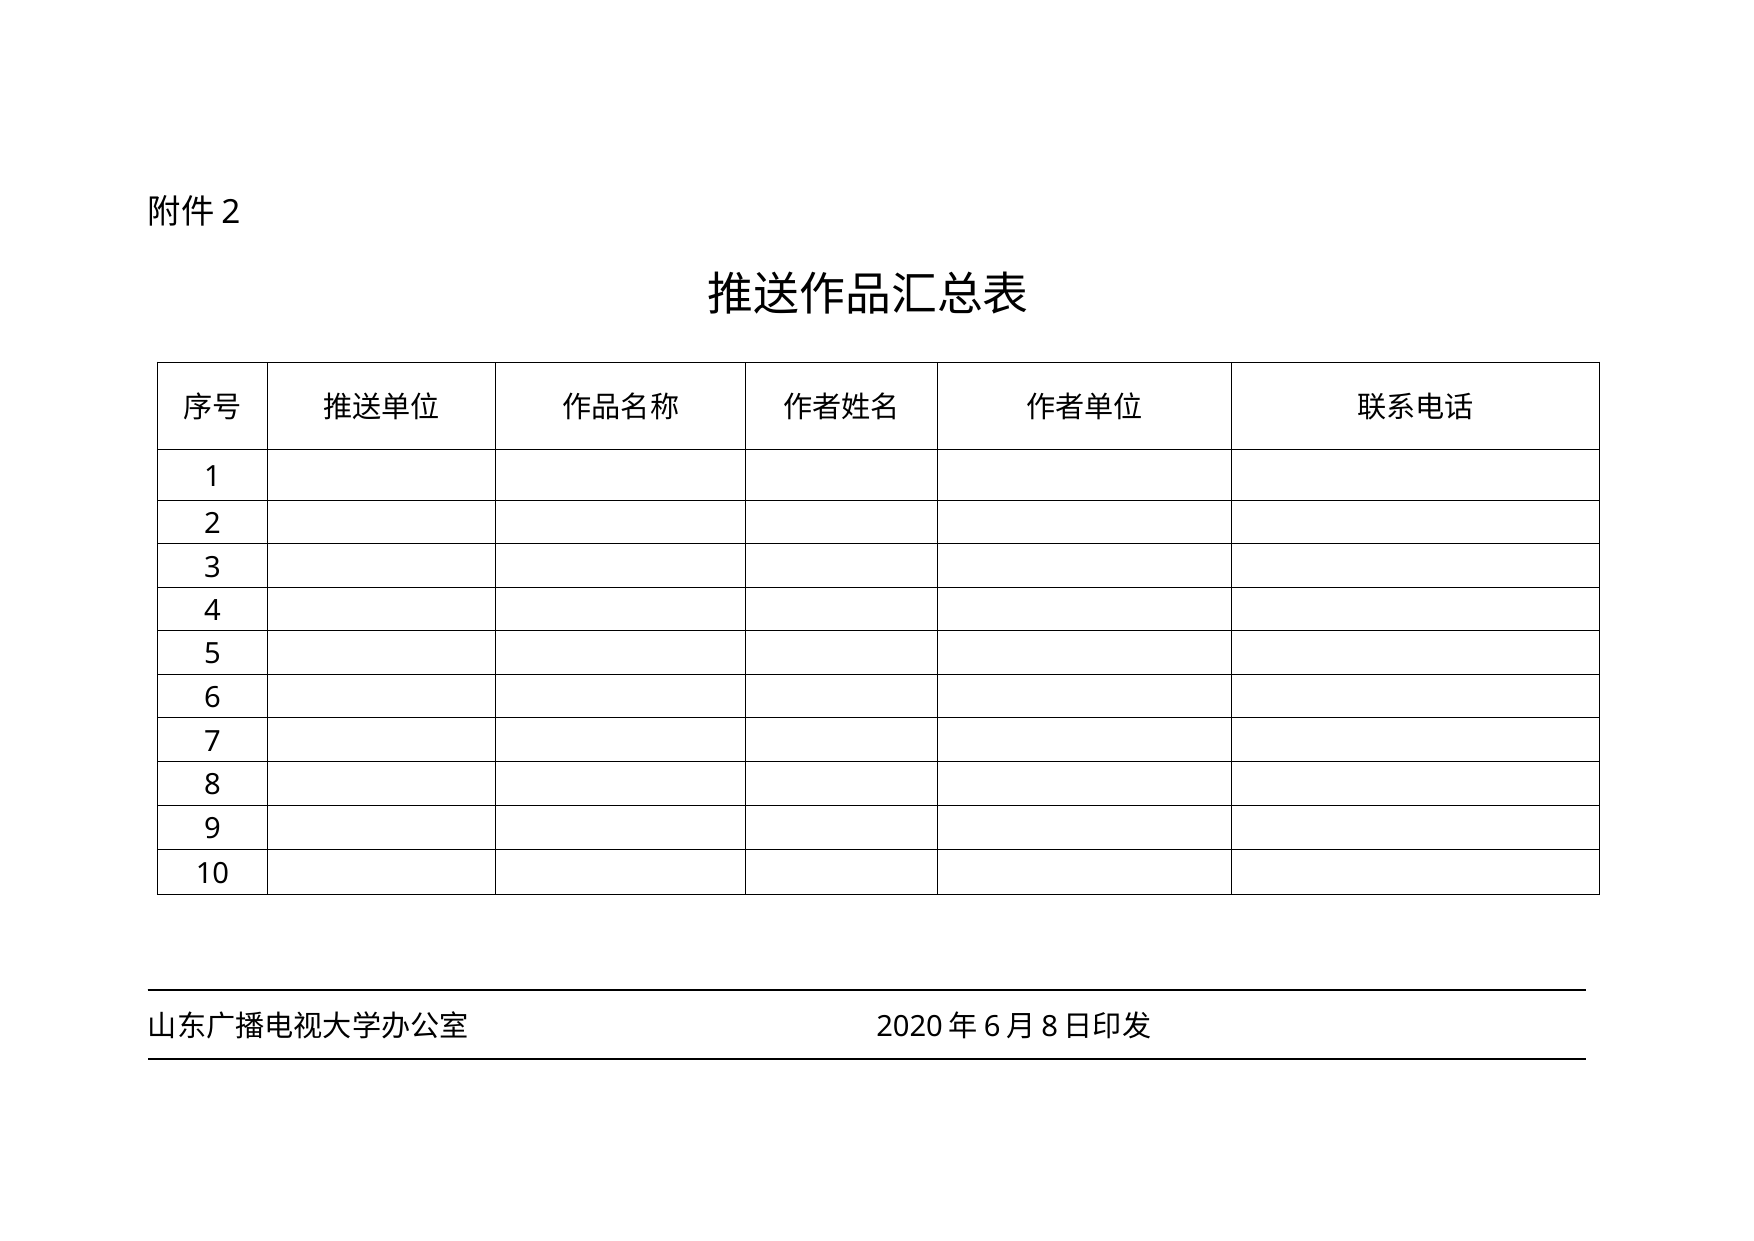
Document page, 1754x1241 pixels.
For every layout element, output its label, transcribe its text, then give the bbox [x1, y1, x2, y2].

table_cell [1232, 718, 1599, 761]
table_cell 9 [158, 806, 267, 849]
table_cell [746, 501, 937, 543]
table_cell [496, 762, 745, 805]
table_cell [746, 631, 937, 673]
table_cell [1232, 675, 1599, 717]
table_cell [746, 544, 937, 587]
table_header 作品名称 [496, 363, 745, 449]
table_cell [268, 762, 495, 805]
table_cell [268, 850, 495, 894]
table_cell [746, 850, 937, 894]
table_cell [938, 762, 1231, 805]
table_cell [1232, 544, 1599, 587]
table_cell 1 [158, 450, 267, 499]
table_cell [746, 806, 937, 849]
table_cell [268, 501, 495, 543]
table_cell [496, 631, 745, 673]
table_cell [268, 631, 495, 673]
text 山东广播电视大学办公室 2020年6月8日印发 [148, 991, 1586, 1058]
table_cell [938, 718, 1231, 761]
text 附件2 [148, 177, 1588, 242]
table_cell [496, 850, 745, 894]
table_cell 8 [158, 762, 267, 805]
table_cell 10 [158, 850, 267, 894]
table_cell [1232, 806, 1599, 849]
table_cell 5 [158, 631, 267, 673]
table_cell [268, 544, 495, 587]
table_header 联系电话 [1232, 363, 1599, 449]
table_cell [496, 675, 745, 717]
table_cell [746, 588, 937, 629]
table_cell [1232, 450, 1599, 499]
table_cell [496, 588, 745, 629]
table_cell [496, 718, 745, 761]
table_cell [268, 718, 495, 761]
table_cell [268, 675, 495, 717]
table_cell 4 [158, 588, 267, 629]
table_cell [938, 631, 1231, 673]
table_cell [496, 544, 745, 587]
table_cell [1232, 501, 1599, 543]
table_cell [938, 450, 1231, 499]
table_header 作者单位 [938, 363, 1231, 449]
table_cell [938, 501, 1231, 543]
table_cell [938, 850, 1231, 894]
table_cell [938, 544, 1231, 587]
table_cell [496, 501, 745, 543]
table_cell [268, 588, 495, 629]
table_cell [746, 718, 937, 761]
table_cell [268, 450, 495, 499]
table_cell [1232, 631, 1599, 673]
text 推送作品汇总表 [148, 242, 1588, 339]
table_header 推送单位 [268, 363, 495, 449]
table_cell [496, 450, 745, 499]
table_cell [938, 675, 1231, 717]
table_cell [1232, 850, 1599, 894]
table_cell [938, 588, 1231, 629]
table_header 作者姓名 [746, 363, 937, 449]
table_cell [746, 675, 937, 717]
table_cell [496, 806, 745, 849]
table_cell [1232, 762, 1599, 805]
table_cell 2 [158, 501, 267, 543]
table_header 序号 [158, 363, 267, 449]
table_cell [938, 806, 1231, 849]
table_cell 7 [158, 718, 267, 761]
table_cell [746, 762, 937, 805]
table_cell [1232, 588, 1599, 629]
table_cell 3 [158, 544, 267, 587]
table_cell [268, 806, 495, 849]
table_cell [746, 450, 937, 499]
table_cell 6 [158, 675, 267, 717]
